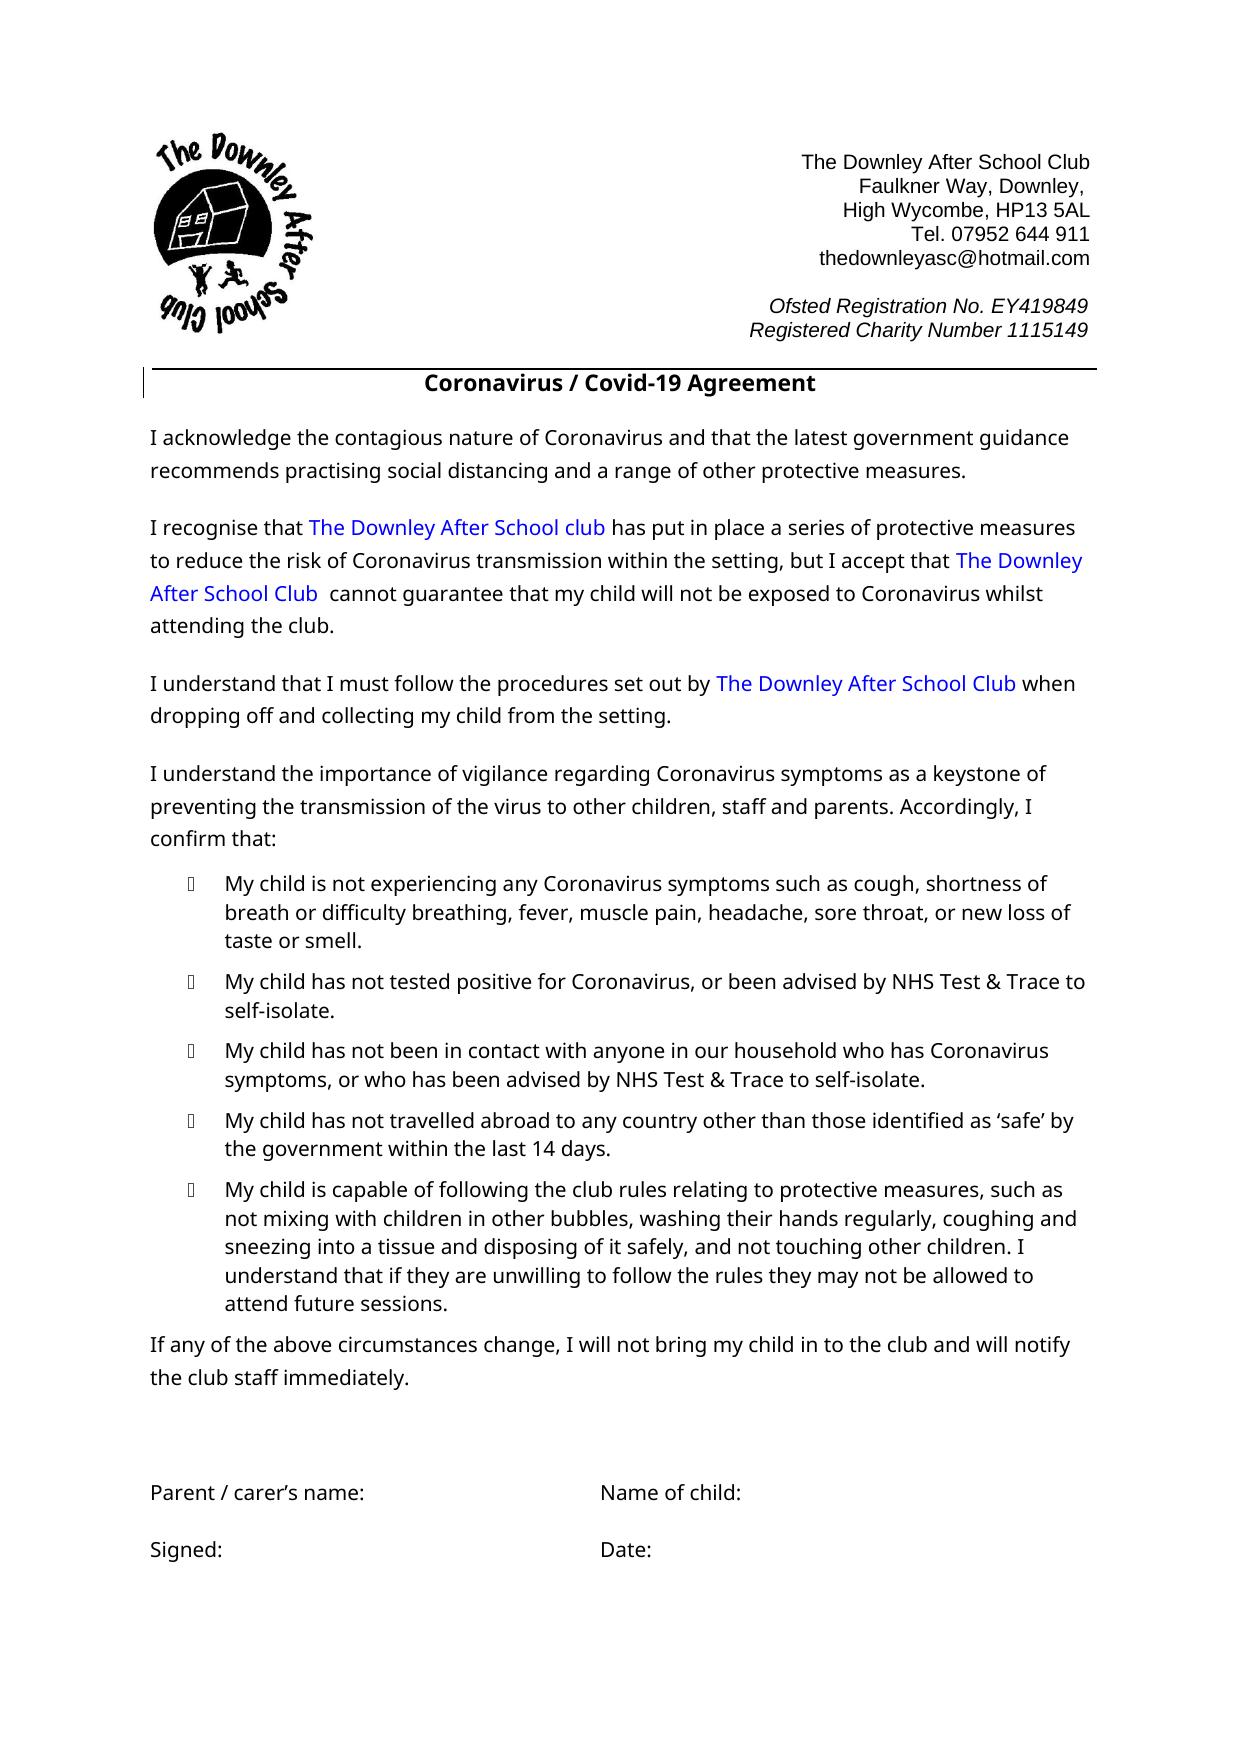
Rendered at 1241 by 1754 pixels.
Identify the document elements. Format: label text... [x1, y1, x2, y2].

text Faulkner Way, Downley, High Wycombe, HP13 5AL [150, 174, 1090, 222]
text Tel. 07952 644 911 [150, 222, 1090, 246]
text I understand that I must follow the procedures set out by The Downley After School Club when dropping off and collecting my child from the setting. [150, 669, 1090, 730]
text Parent / carer’s name: Name of child: [150, 1478, 1090, 1506]
picture [141, 121, 320, 337]
text I recognise that The Downley After School club has put in place a series of protective measures to reduce the risk of Coronavirus transmission within the setting, but I accept that The Downley After School Club cannot guarantee that my child will not be exposed to Coronavirus whilst attending the club. [150, 513, 1090, 640]
text Signed: Date: [150, 1536, 1090, 1564]
list My child has not been in contact with anyone in our household who has Coronavirus symptoms, or who has been advised by NHS Test & Trace to self-isolate. [187, 1037, 1090, 1093]
text thedownleyasc@hotmail.com [150, 246, 1090, 270]
text Registered Charity Number 1115149 [150, 318, 1090, 342]
text Ofsted Registration No. EY419849 [150, 294, 1090, 318]
list My child is not experiencing any Coronavirus symptoms such as cough, shortness of breath or difficulty breathing, fever, muscle pain, headache, sore throat, or new loss of taste or smell. [187, 869, 1090, 955]
list My child is capable of following the club rules relating to protective measures, such as not mixing with children in other bubbles, washing their hands regularly, coughing and sneezing into a tissue and disposing of it safely, and not touching other children. I understand that if they are unwilling to follow the rules they may not be allowed to attend future sessions. [187, 1175, 1090, 1318]
text I acknowledge the contagious nature of Coronavirus and that the latest government guidance recommends practising social distancing and a range of other protective measures. [150, 423, 1090, 484]
list My child has not travelled abroad to any country other than those identified as ‘safe’ by the government within the last 14 days. [187, 1106, 1090, 1163]
text I understand the importance of vigilance regarding Coronavirus symptoms as a keystone of preventing the transmission of the virus to other children, staff and parents. Accordingly, I confirm that: [150, 759, 1090, 853]
text The Downley After School Club [150, 150, 1090, 174]
list My child has not tested positive for Coronavirus, or been advised by NHS Test & Trace to self-isolate. [187, 967, 1090, 1024]
text Coronavirus / Covid-19 Agreement [150, 367, 1090, 398]
text If any of the above circumstances change, I will not bring my child in to the club and will notify the club staff immediately. [150, 1330, 1090, 1391]
